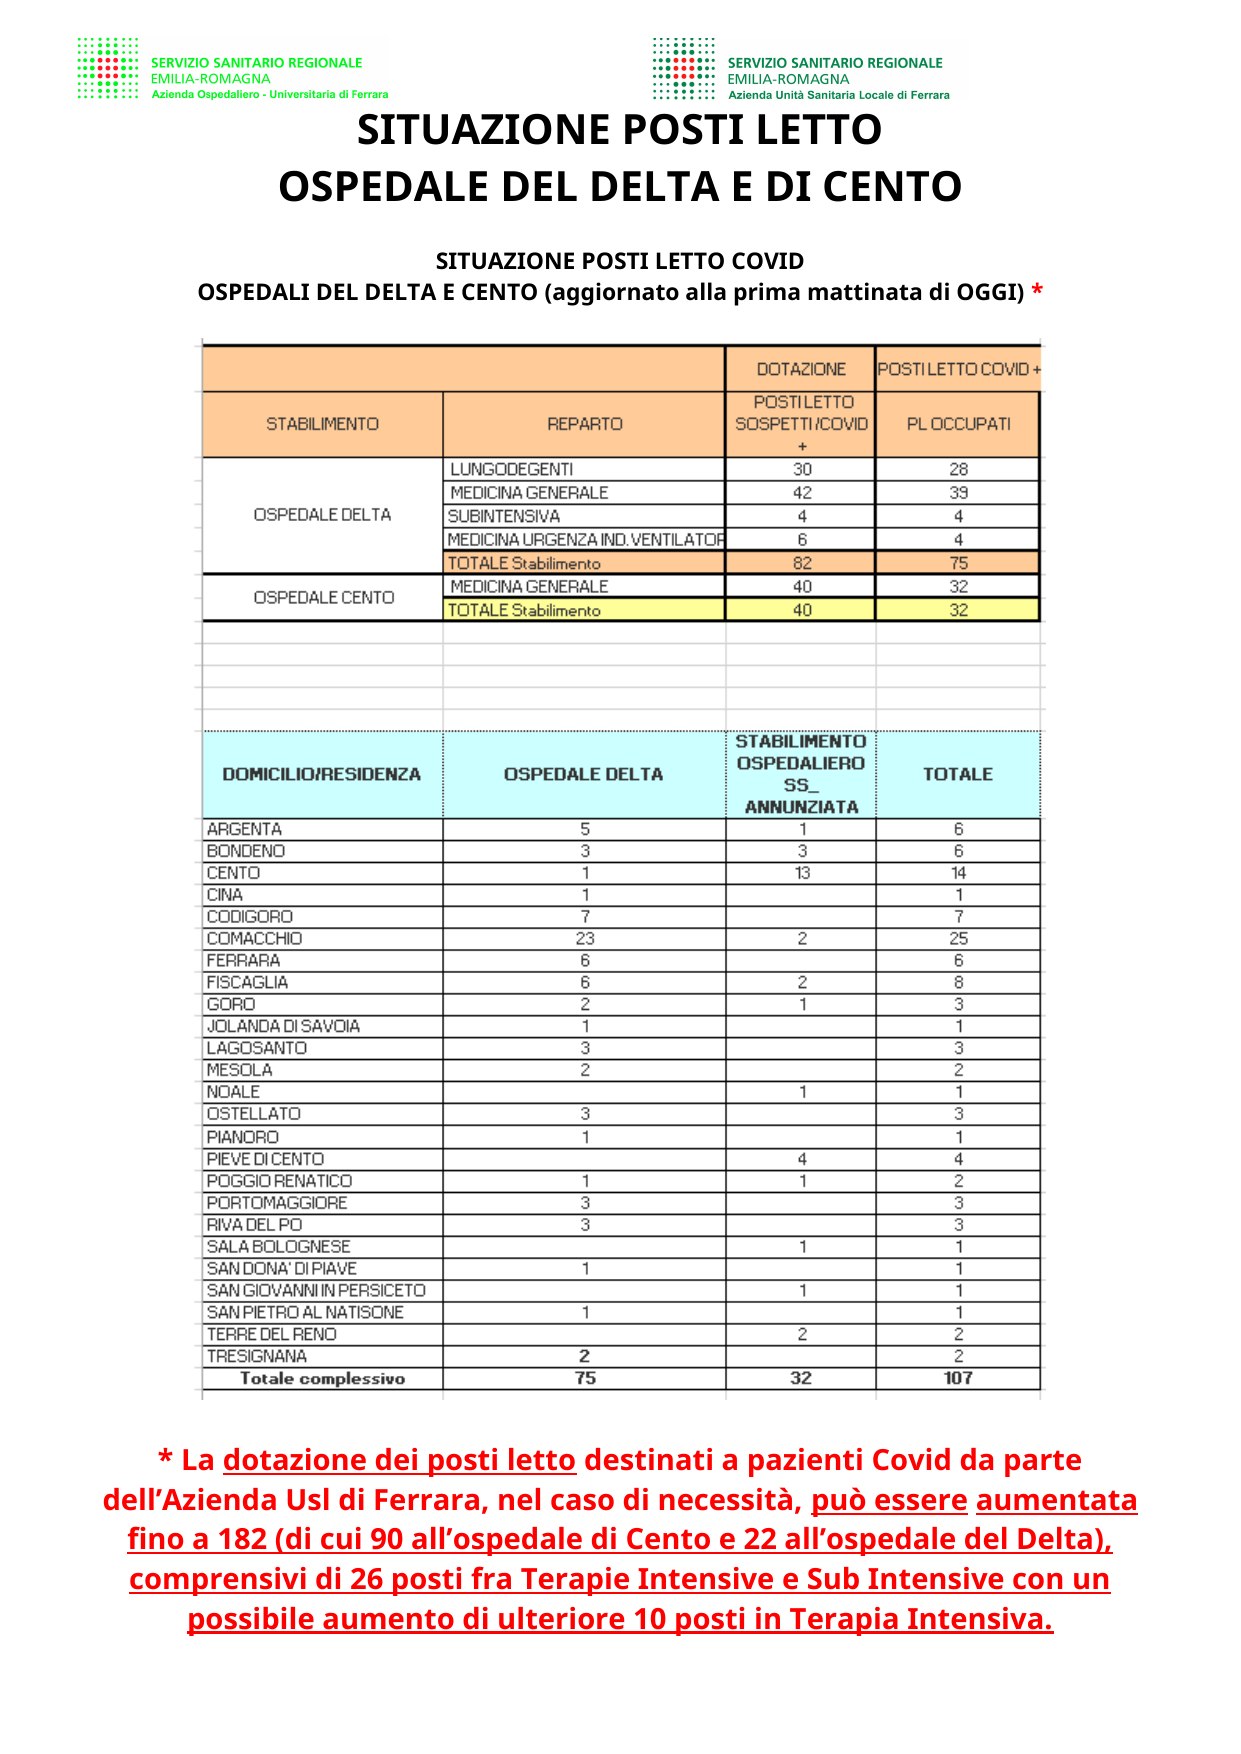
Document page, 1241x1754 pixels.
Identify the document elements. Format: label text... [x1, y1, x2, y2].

text OSPEDALE DEL DELTA E DI CENTO [75, 157, 1165, 214]
picture [194, 338, 1046, 1400]
text SITUAZIONE POSTI LETTO COVID [75, 245, 1165, 276]
picture [75, 35, 391, 101]
picture [653, 38, 969, 101]
text * La dotazione dei posti letto destinati a pazienti Covid da parte dell’Azienda Usl di Ferrara, nel caso di necessità, può essere aumentata fino a 182 (di cui 90 all’ospedale di Cento e 22 all’ospedale del Delta), comprensivi di 26 posti fra Terapie Intensive e Sub Intensive con un possibile aumento di ulteriore 10 posti in Terapia Intensiva. [75, 1439, 1165, 1638]
text SITUAZIONE POSTI LETTO [75, 100, 1165, 157]
text OSPEDALI DEL DELTA E CENTO (aggiornato alla prima mattinata di OGGI) * [75, 276, 1165, 307]
